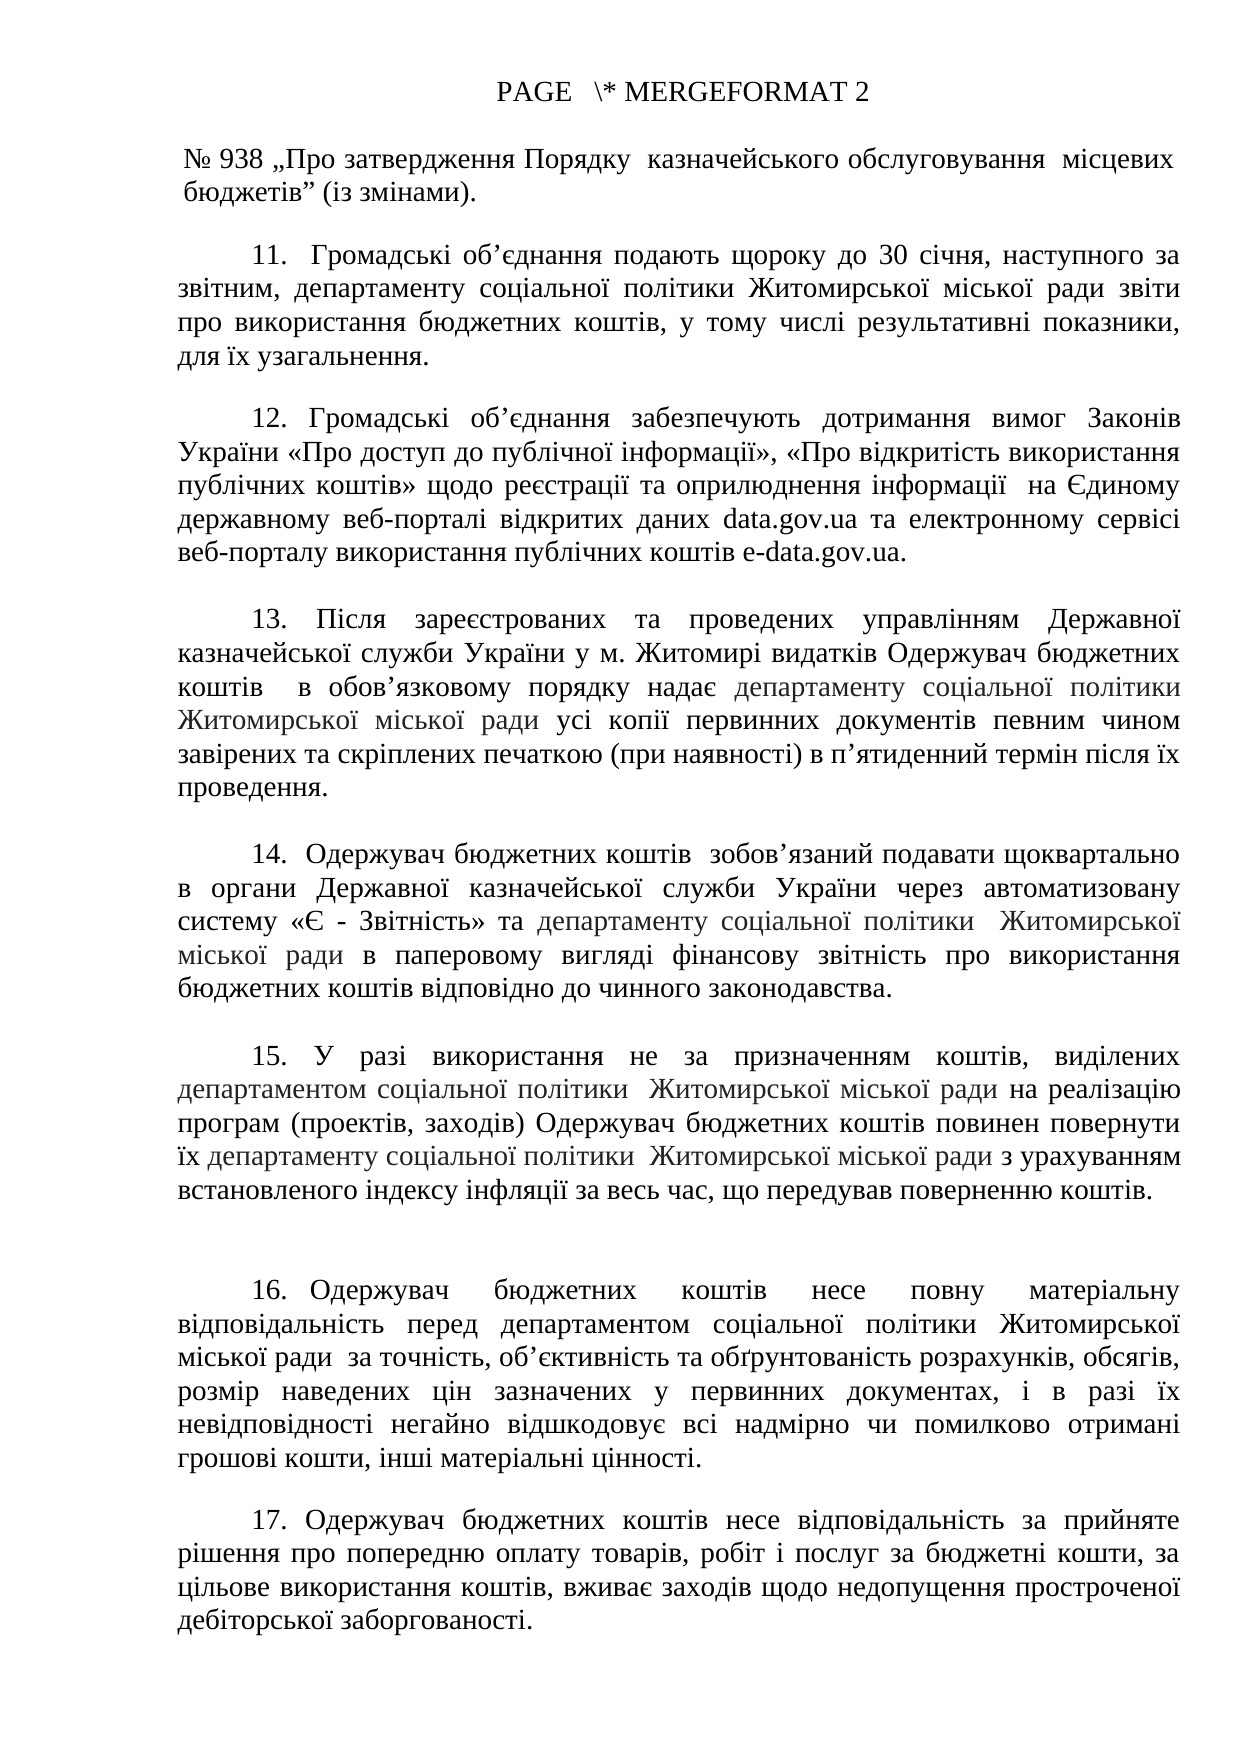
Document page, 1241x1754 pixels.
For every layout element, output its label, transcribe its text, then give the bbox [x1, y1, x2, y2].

text 12. Громадські об’єднання забезпечують дотримання вимог Законів України «Про доступ до публічної інформації», «Про відкритість використання публічних коштів» щодо реєстрації та оприлюднення інформації на Єдиному державному веб-порталі відкритих даних data.gov.ua та електронному сервісі веб-порталу використання публічних коштів e-data.gov.ua. [177, 534, 1181, 568]
text 16. Одержувач бюджетних коштів несе повну матеріальну відповідальність перед департаментом соціальної політики Житомирської міської ради за точність, об’єктивність та обґрунтованість розрахунків, обсягів, розмір наведених цін зазначених у первинних документах, і в разі їх невідповідності негайно відшкодовує всі надмірно чи помилково отримані грошові кошти, інші матеріальні цінності. [177, 1272, 1181, 1474]
text 13. Після зареєстрованих та проведених управлінням Державної казначейської служби України у м. Житомирі видатків Одержувач бюджетних коштів в обов’язковому порядку надає департаменту соціальної політики Житомирської міської ради усі копії первинних документів певним чином завірених та скріплених печаткою (при наявності) в п’ятиденний термін після їх проведення. [177, 602, 1181, 803]
text 14. Одержувач бюджетних коштів зобов’язаний подавати щоквартально в органи Державної казначейської служби України через автоматизовану систему «Є - Звітність» та департаменту соціальної політики Житомирської міської ради в паперовому вигляді фінансову звітність про використання бюджетних коштів відповідно до чинного законодавства. [177, 836, 1181, 1004]
text 17. Одержувач бюджетних коштів несе відповідальність за прийняте рішення про попередню оплату товарів, робіт і послуг за бюджетні кошти, за цільове використання коштів, вживає заходів щодо недопущення простроченої дебіторської заборгованості. [177, 1502, 1181, 1636]
text 11. Громадські об’єднання подають щороку до 30 січня, наступного за звітним, департаменту соціальної політики Житомирської міської ради звіти про використання бюджетних коштів, у тому числі результативні показники, для їх узагальнення. [177, 237, 1181, 371]
text 15. У разі використання не за призначенням коштів, виділених департаментом соціальної політики Житомирської міської ради на реалізацію програм (проектів, заходів) Одержувач бюджетних коштів повинен повернути їх департаменту соціальної політики Житомирської міської ради з урахуванням встановленого індексу інфляції за весь час, що передував поверненню коштів. [177, 1038, 1181, 1205]
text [183, 141, 1181, 208]
text 12. Громадські об’єднання забезпечують дотримання вимог Законів України «Про доступ до публічної інформації», «Про відкритість використання публічних коштів» щодо реєстрації та оприлюднення інформації на Єдиному державному веб-порталі відкритих даних data.gov.ua та електронному сервісі веб-порталу використання публічних коштів e-data.gov.ua. [177, 400, 822, 434]
